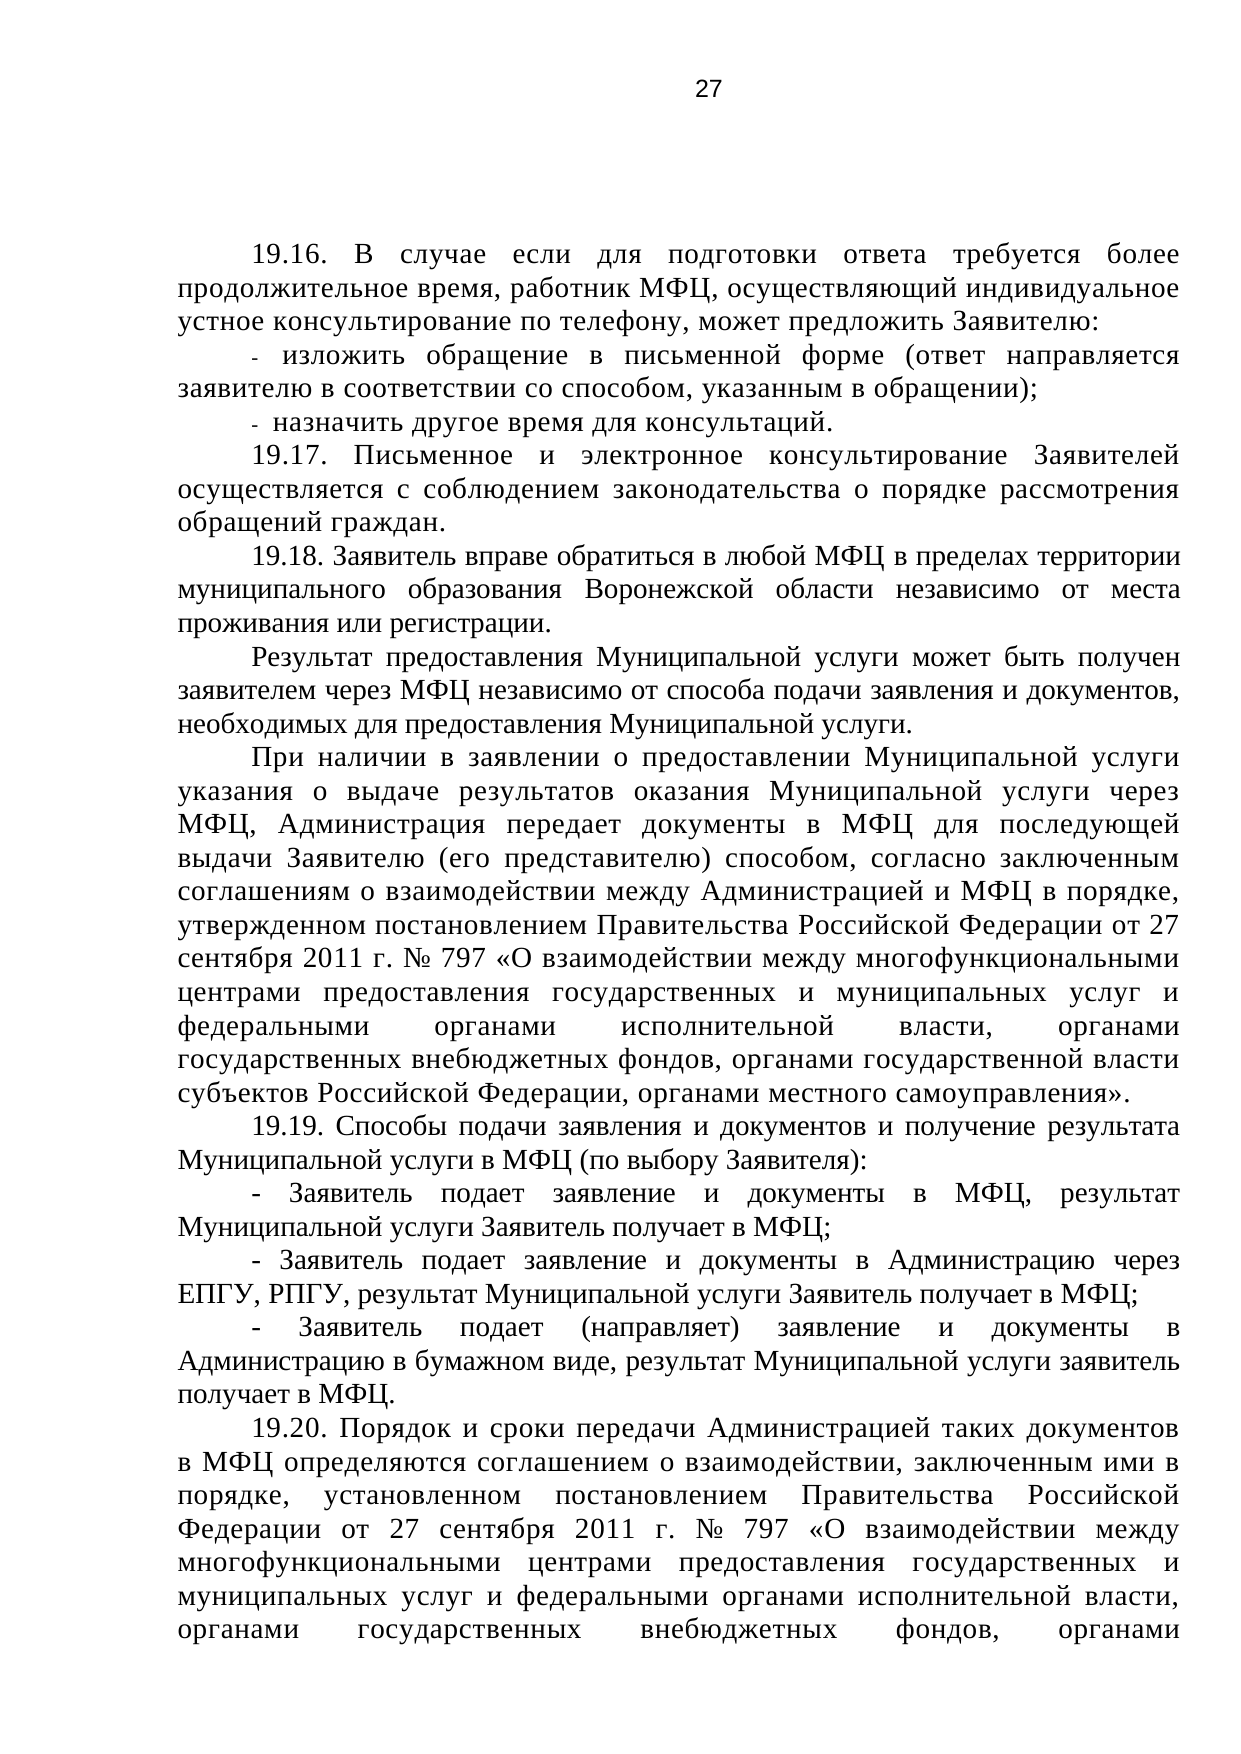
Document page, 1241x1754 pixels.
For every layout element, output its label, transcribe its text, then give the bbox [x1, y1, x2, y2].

list назначить другое время для консультаций. [177, 404, 1181, 437]
text - Заявитель подает (направляет) заявление и документы в Администрацию в бумажном виде, результат Муниципальной услуги заявитель получает в МФЦ. [177, 1309, 1181, 1410]
text 19.18. Заявитель вправе обратиться в любой МФЦ в пределах территории муниципального образования Воронежской области независимо от места проживания или регистрации. [177, 538, 1181, 639]
text При наличии в заявлении о предоставлении Муниципальной услуги указания о выдаче результатов оказания Муниципальной услуги через МФЦ, Администрация передает документы в МФЦ для последующей выдачи Заявителю (его представителю) способом, согласно заключенным соглашениям о взаимодействии между Администрацией и МФЦ в порядке, утвержденном постановлением Правительства Российской Федерации от 27 сентября 2011 г. № 797 «О взаимодействии между многофункциональными центрами предоставления государственных и муниципальных услуг и федеральными органами исполнительной власти, органами государственных внебюджетных фондов, органами государственной власти субъектов Российской Федерации, органами местного самоуправления». [177, 739, 1181, 1108]
list изложить обращение в письменной форме (ответ направляется заявителю в соответствии со способом, указанным в обращении); [177, 337, 1181, 404]
text 19.17. Письменное и электронное консультирование Заявителей осуществляется с соблюдением законодательства о порядке рассмотрения обращений граждан. [177, 437, 1181, 538]
text - Заявитель подает заявление и документы в МФЦ, результат Муниципальной услуги Заявитель получает в МФЦ; [177, 1175, 1181, 1242]
text 19.19. Способы подачи заявления и документов и получение результата Муниципальной услуги в МФЦ (по выбору Заявителя): [177, 1108, 1181, 1175]
text - Заявитель подает заявление и документы в Администрацию через ЕПГУ, РПГУ, результат Муниципальной услуги Заявитель получает в МФЦ; [177, 1242, 1181, 1309]
text 19.16. В случае если для подготовки ответа требуется более продолжительное время, работник МФЦ, осуществляющий индивидуальное устное консультирование по телефону, может предложить Заявителю: [177, 236, 1181, 337]
text Результат предоставления Муниципальной услуги может быть получен заявителем через МФЦ независимо от способа подачи заявления и документов, необходимых для предоставления Муниципальной услуги. [177, 639, 1181, 739]
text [177, 1410, 1181, 1645]
